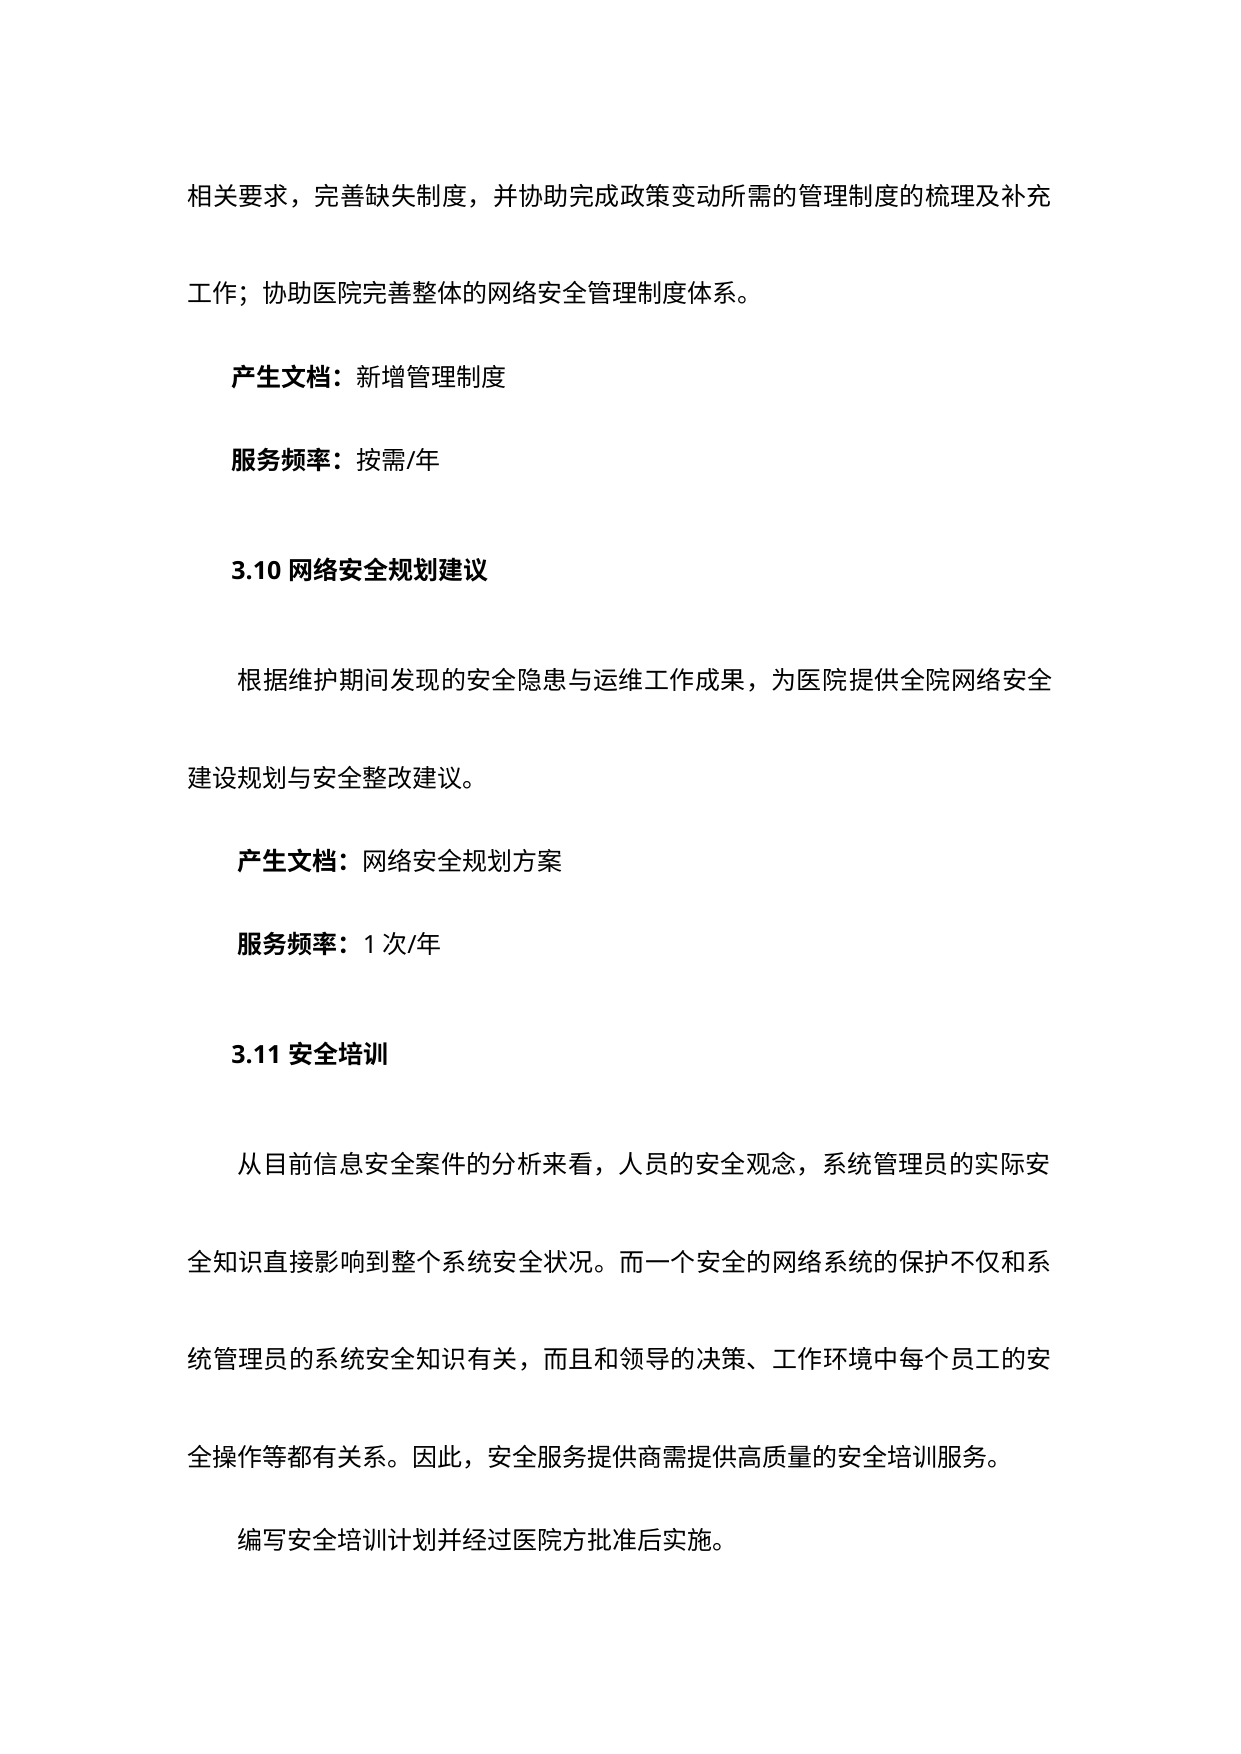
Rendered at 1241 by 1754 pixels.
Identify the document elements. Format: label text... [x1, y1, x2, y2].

text 根据维护期间发现的安全隐患与运维工作成果，为医院提供全院网络安全建设规划与安全整改建议。 [187, 646, 1053, 809]
list 服务频率：按需/年 [231, 426, 1053, 491]
text 产生文档：网络安全规划方案 [187, 827, 1053, 892]
text 编写安全培训计划并经过医院方批准后实施。 [187, 1506, 1053, 1571]
subtitle 3.10 网络安全规划建议 [231, 536, 1053, 601]
subtitle 3.11 安全培训 [231, 1020, 1053, 1085]
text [187, 162, 1053, 324]
list 产生文档：新增管理制度 [231, 343, 1053, 408]
text 从目前信息安全案件的分析来看，人员的安全观念，系统管理员的实际安全知识直接影响到整个系统安全状况。而一个安全的网络系统的保护不仅和系统管理员的系统安全知识有关，而且和领导的决策、工作环境中每个员工的安全操作等都有关系。因此，安全服务提供商需提供高质量的安全培训服务。 [187, 1130, 1053, 1488]
text 服务频率：1次/年 [187, 910, 1053, 975]
